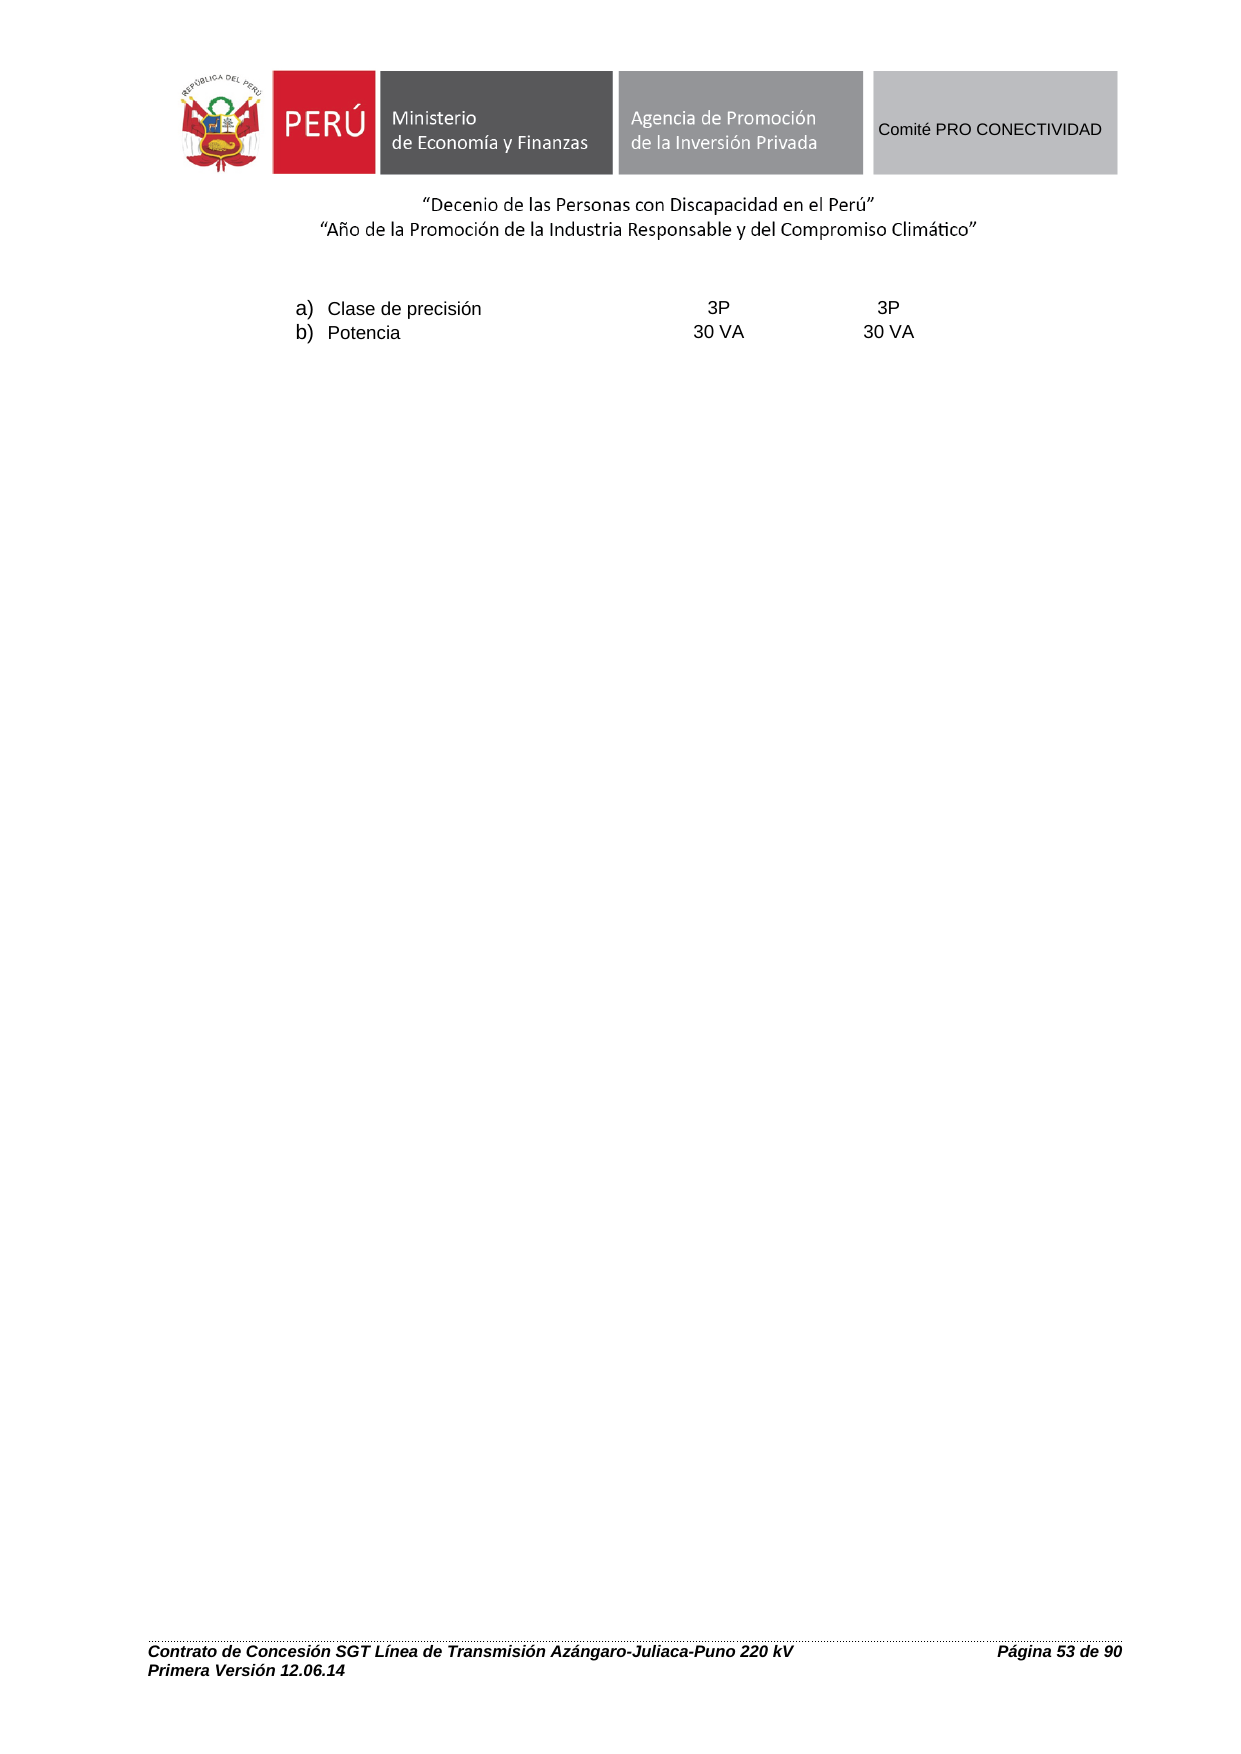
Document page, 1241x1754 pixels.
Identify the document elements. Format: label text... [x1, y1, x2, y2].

picture [170, 55, 1127, 246]
table_cell 3P [800, 295, 977, 319]
table_cell 30 VA [638, 320, 800, 344]
table_cell 30 VA [800, 320, 977, 344]
table_cell Clase de precisión [257, 295, 637, 319]
table_cell 3P [638, 295, 800, 319]
table_cell Potencia [257, 320, 637, 344]
